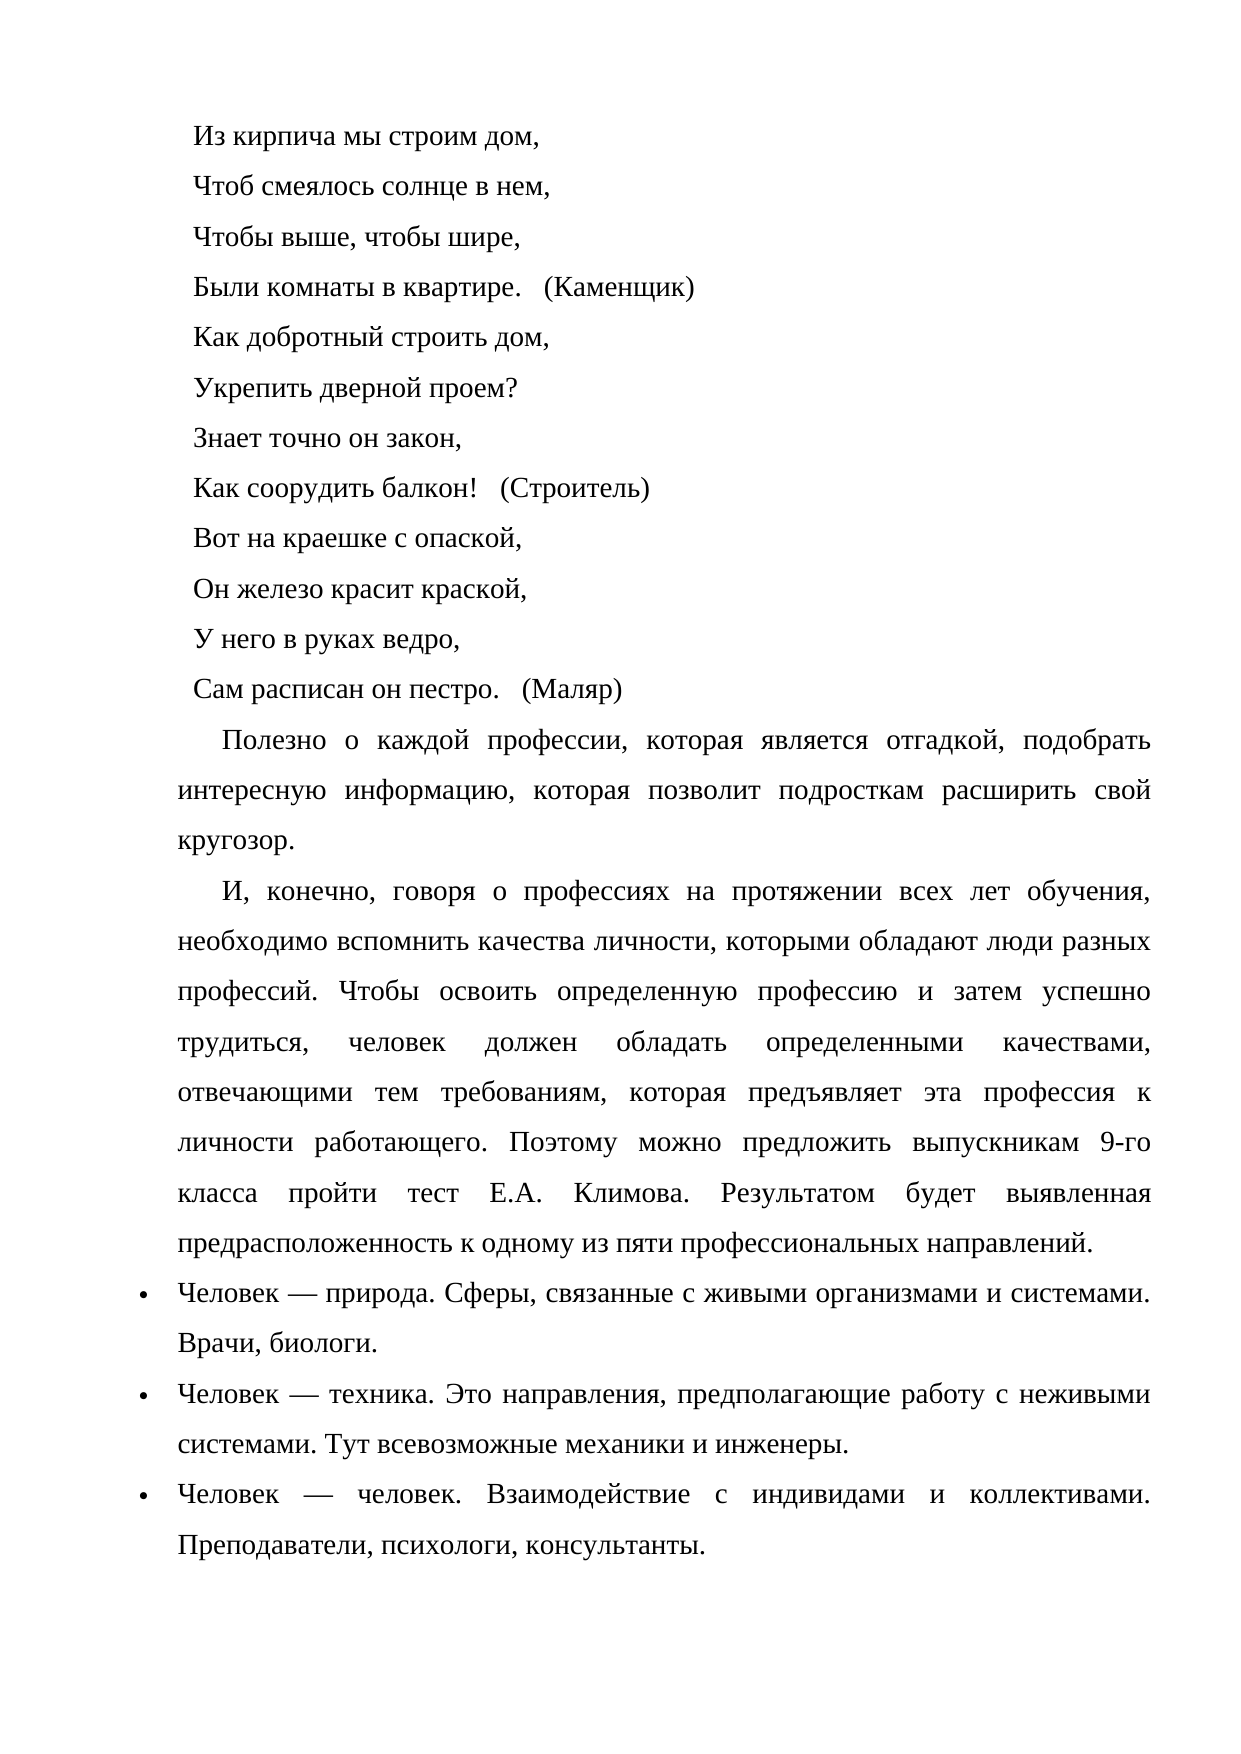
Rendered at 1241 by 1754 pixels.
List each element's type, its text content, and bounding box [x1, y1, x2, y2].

text Чтобы выше, чтобы шире, [177, 219, 1152, 252]
subtitle И, конечно, говоря о профессиях на протяжении всех лет обучения, необходимо вспомнить качества личности, которыми обладают люди разных профессий. Чтобы освоить определенную профессию и затем успешно трудиться, человек должен обладать определенными качествами, отвечающими тем требованиям, которая предъявляет эта профессия к личности работающего. Поэтому можно предложить выпускникам 9-го класса пройти тест Е.А. Климова. Результатом будет выявленная предрасположенность к одному из пяти профессиональных направлений. [177, 873, 1152, 1258]
text Знает точно он закон, [177, 420, 1152, 453]
list Человек — техника. Это направления, предполагающие работу с неживыми системами. Тут всевозможные механики и инженеры. [140, 1376, 1152, 1460]
text Он железо красит краской, [177, 571, 1152, 604]
text Из кирпича мы строим дом, [177, 118, 1152, 152]
text Укрепить дверной проем? [177, 370, 1152, 403]
list Человек — человек. Взаимодействие с индивидами и коллективами. Преподаватели, психологи, консультанты. [140, 1477, 1152, 1560]
text Были комнаты в квартире. (Каменщик) [177, 269, 1152, 303]
text Сам расписан он пестро. (Маляр) [177, 672, 1152, 705]
text У него в руках ведро, [177, 621, 1152, 655]
text Как добротный строить дом, [177, 319, 1152, 353]
text Вот на краешке с опаской, [177, 521, 1152, 554]
text Как соорудить балкон! (Строитель) [177, 470, 1152, 504]
text Чтоб смеялось солнце в нем, [177, 168, 1152, 202]
text Полезно о каждой профессии, которая является отгадкой, подобрать интересную информацию, которая позволит подросткам расширить свой кругозор. [177, 722, 1152, 856]
list Человек — природа. Сферы, связанные с живыми организмами и системами. Врачи, биологи. [140, 1275, 1152, 1359]
